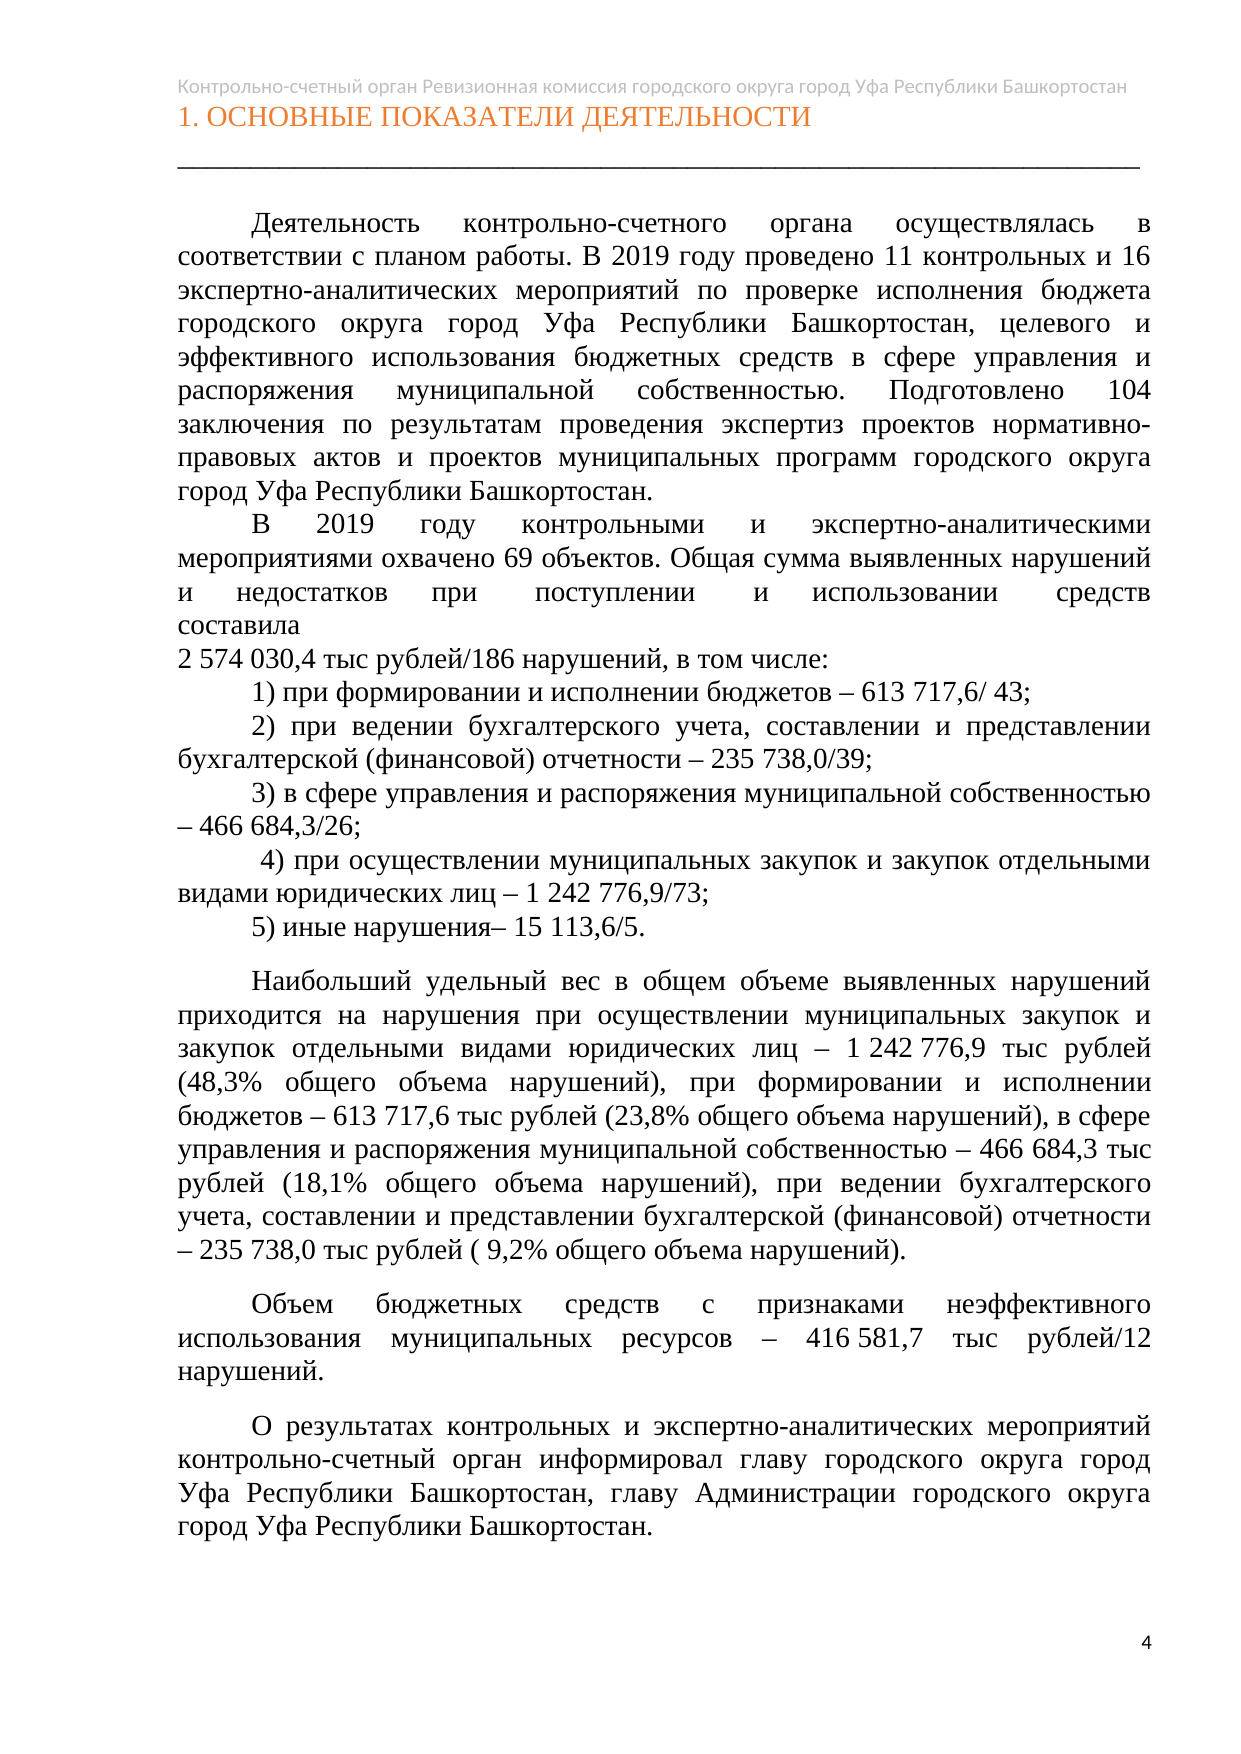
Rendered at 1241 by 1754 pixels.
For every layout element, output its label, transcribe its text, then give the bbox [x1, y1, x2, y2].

text __________________________________________________________________ [177, 138, 1152, 171]
text 5) иные нарушения– 15 113,6/5. [177, 909, 1152, 943]
text Объем бюджетных средств с признаками неэффективного использования муниципальных ресурсов – 416 581,7 тыс рублей/12 нарушений. [177, 1286, 1152, 1387]
text 4) при осуществлении муниципальных закупок и закупок отдельными видами юридических лиц – 1 242 776,9/73; [177, 842, 1152, 909]
text В 2019 году контрольными и экспертно-аналитическими мероприятиями охвачено 69 объектов. Общая сумма выявленных нарушений и недостатков при поступлении и использовании средств составила [177, 507, 1152, 641]
text О результатах контрольных и экспертно-аналитических мероприятий контрольно-счетный орган информировал главу городского округа город Уфа Республики Башкортостан, главу Администрации городского округа город Уфа Республики Башкортостан. [177, 1408, 1152, 1542]
text 1) при формировании и исполнении бюджетов – 613 717,6/ 43; [177, 674, 1152, 708]
text Деятельность контрольно-счетного органа осуществлялась в соответствии с планом работы. В 2019 году проведено 11 контрольных и 16 экспертно-аналитических мероприятий по проверке исполнения бюджета городского округа город Уфа Республики Башкортостан, целевого и эффективного использования бюджетных средств в сфере управления и распоряжения муниципальной собственностью. Подготовлено 104 заключения по результатам проведения экспертиз проектов нормативно-правовых актов и проектов муниципальных программ городского округа город Уфа Республики Башкортостан. [177, 205, 1152, 507]
text 2 574 030,4 тыс рублей/186 нарушений, в том числе: [177, 641, 1152, 674]
text 2) при ведении бухгалтерского учета, составлении и представлении бухгалтерской (финансовой) отчетности – 235 738,0/39; [177, 708, 1152, 775]
text 1. ОСНОВНЫЕ ПОКАЗАТЕЛИ ДЕЯТЕЛЬНОСТИ [177, 99, 1152, 133]
text 3) в сфере управления и распоряжения муниципальной собственностью – 466 684,3/26; [177, 775, 1152, 842]
text Наибольший удельный вес в общем объеме выявленных нарушений приходится на нарушения при осуществлении муниципальных закупок и закупок отдельными видами юридических лиц – 1 242 776,9 тыс рублей (48,3% общего объема нарушений), при формировании и исполнении бюджетов – 613 717,6 тыс рублей (23,8% общего объема нарушений), в сфере управления и распоряжения муниципальной собственностью – 466 684,3 тыс рублей (18,1% общего объема нарушений), при ведении бухгалтерского учета, составлении и представлении бухгалтерской (финансовой) отчетности – 235 738,0 тыс рублей ( 9,2% общего объема нарушений). [177, 963, 1152, 1265]
